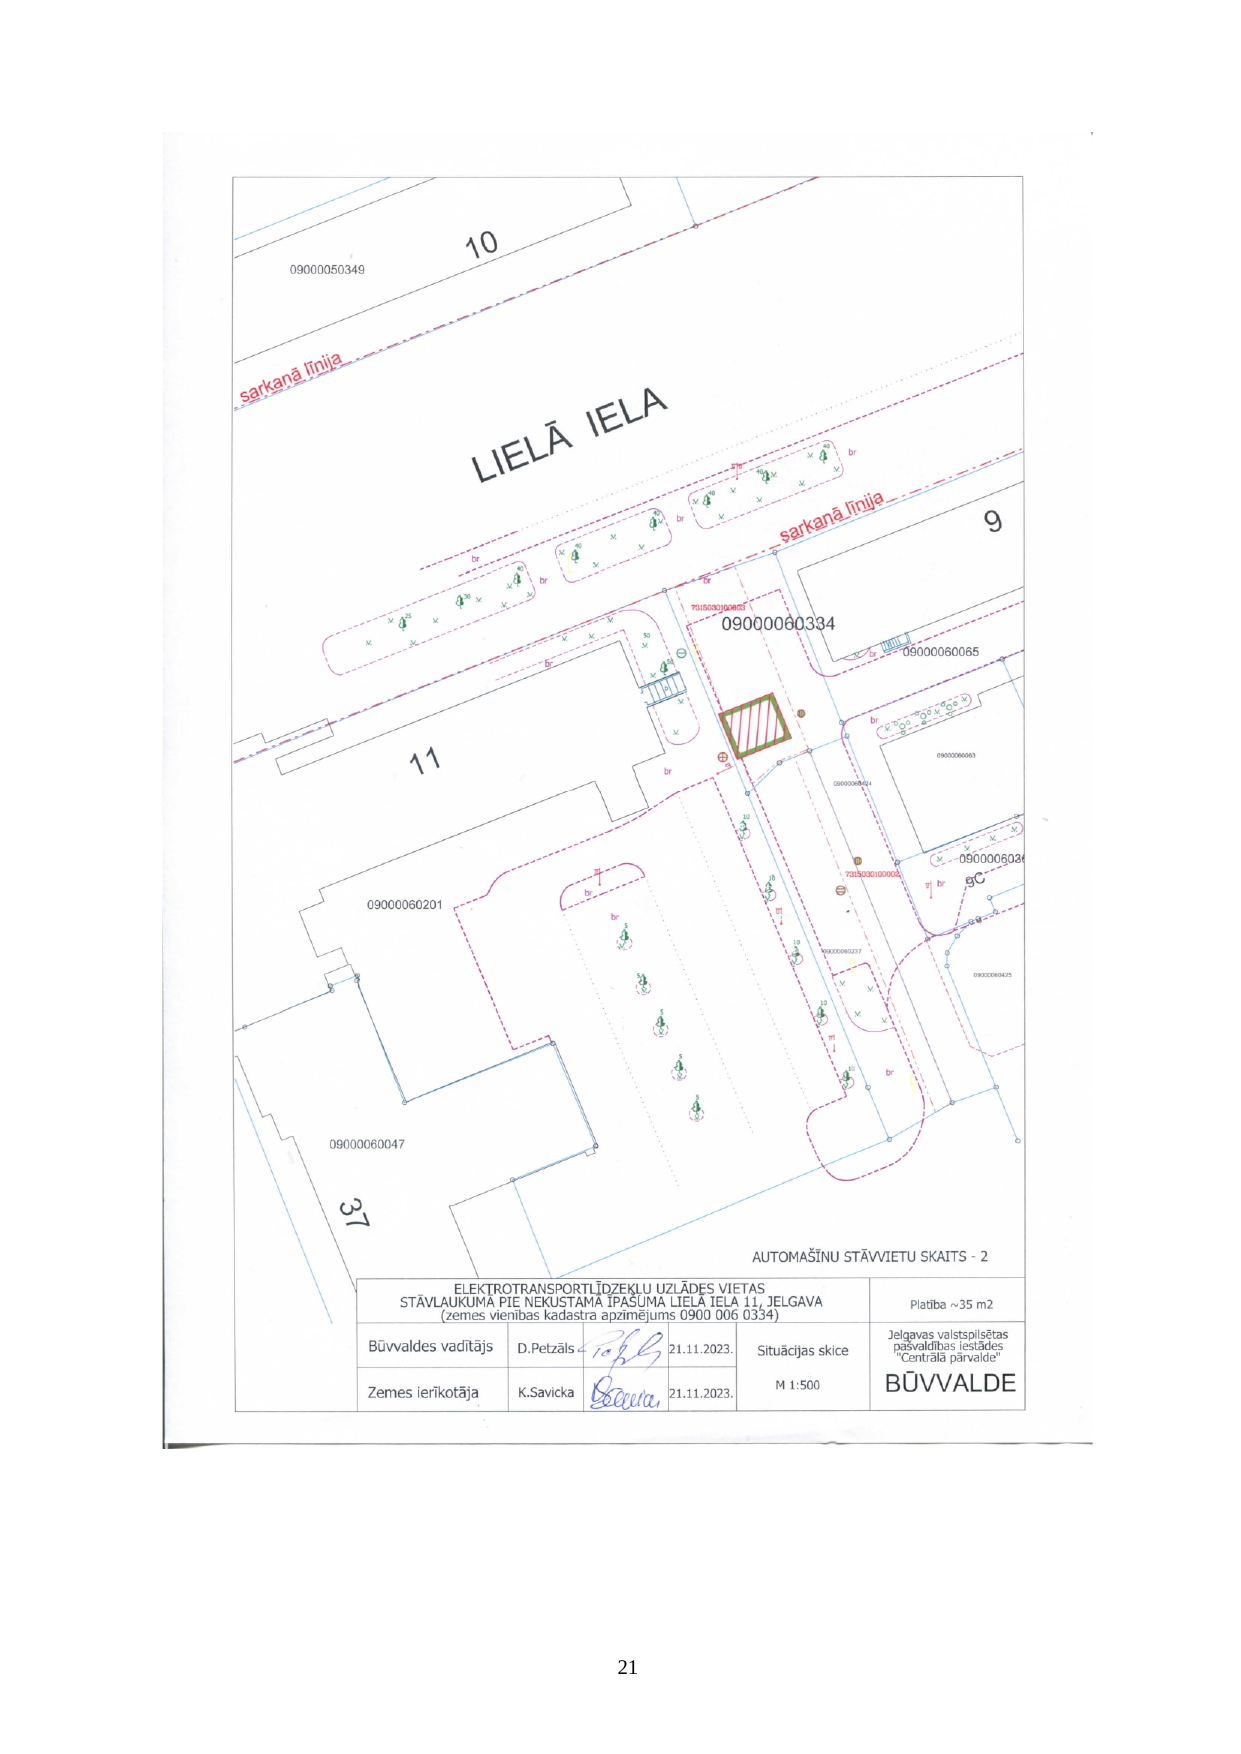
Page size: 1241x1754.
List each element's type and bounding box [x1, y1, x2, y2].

picture [162, 132, 1093, 1449]
